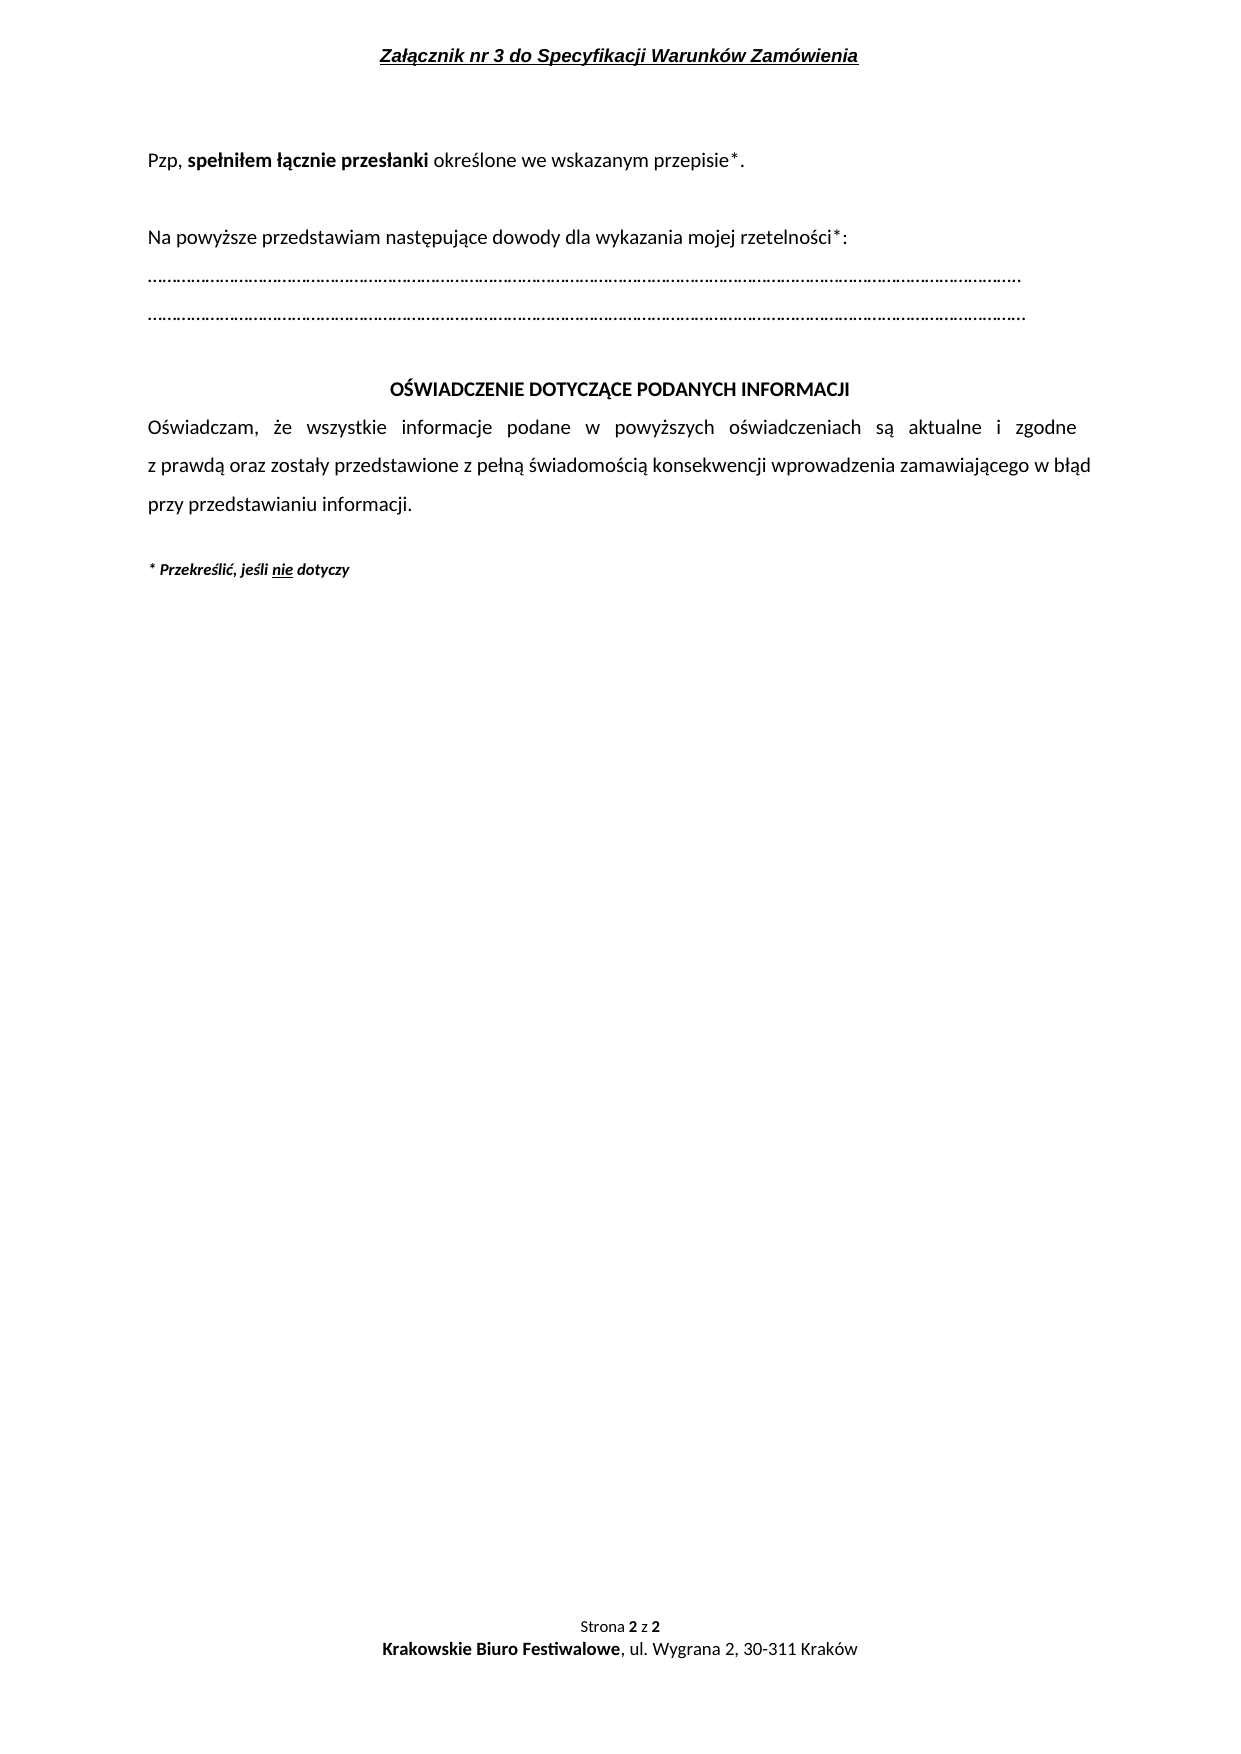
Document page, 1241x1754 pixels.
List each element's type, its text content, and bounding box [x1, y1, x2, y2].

text Oświadczam, że wszystkie informacje podane w powyższych oświadczeniach są aktualne i zgodne z prawdą oraz zostały przedstawione z pełną świadomością konsekwencji wprowadzenia zamawiającego w błąd przy przedstawianiu informacji. [148, 414, 1093, 516]
text * Przekreślić, jeśli nie dotyczy [148, 559, 1093, 579]
text Na powyższe przedstawiam następujące dowody dla wykazania mojej rzetelności*: [148, 224, 1093, 249]
text OŚWIADCZENIE DOTYCZĄCE PODANYCH INFORMACJI [148, 376, 1093, 402]
text ……………………………………………………………………………………………………………………………………………………………….. [148, 262, 1093, 287]
text Oświadczam, że nie podlegam wykluczeniu w okolicznościach określonych w ……………..… (podać mającą zastosowanie podstawę wykluczenia z art. 108 ust. 1 pkt 1, 2 i 5 Pzp), ponieważ zgodnie z treścią art. 110 ust. 2 Pzp, spełniłem łącznie przesłanki określone we wskazanym przepisie*. [148, 148, 1093, 173]
text ………………………………………………………………………………………………………………………………………………………………… [148, 300, 1093, 326]
